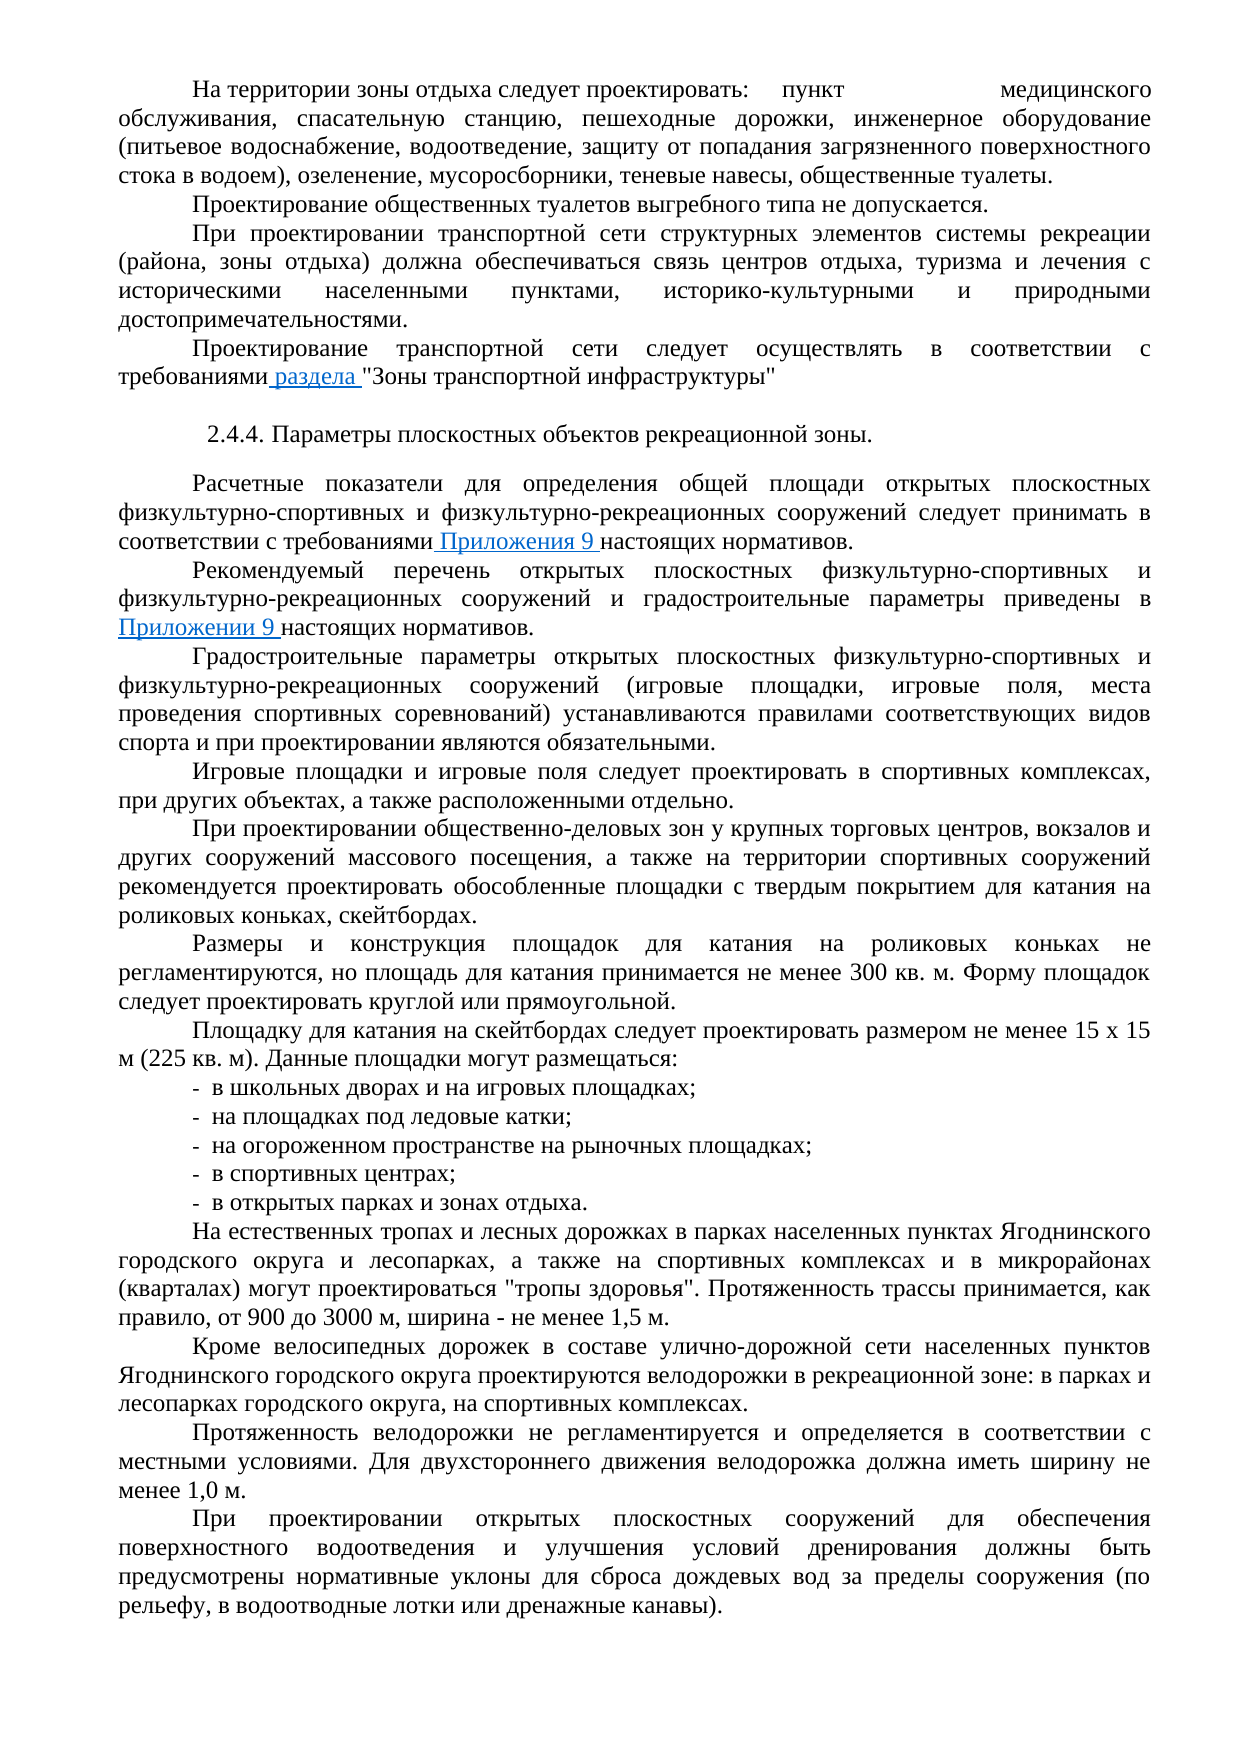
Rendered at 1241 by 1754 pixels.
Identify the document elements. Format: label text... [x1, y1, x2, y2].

list на огороженном пространстве на рыночных площадках; [118, 1130, 1152, 1158]
text Протяженность велодорожки не регламентируется и определяется в соответствии с местными условиями. Для двухстороннего движения велодорожка должна иметь ширину не менее 1,0 м. [118, 1417, 1152, 1503]
text На территории зоны отдыха следует проектировать: пункт медицинского обслуживания, спасательную станцию, пешеходные дорожки, инженерное оборудование (питьевое водоснабжение, водоотведение, защиту от попадания загрязненного поверхностного стока в водоем), озеленение, мусоросборники, теневые навесы, общественные туалеты. [118, 74, 1152, 189]
text Расчетные показатели для определения общей площади открытых плоскостных физкультурно-спортивных и физкультурно-рекреационных сооружений следует принимать в соответствии с требованиями Приложения 9 настоящих нормативов. [118, 468, 1152, 555]
list в школьных дворах и на игровых площадках; [118, 1072, 1152, 1101]
text Градостроительные параметры открытых плоскостных физкультурно-спортивных и физкультурно-рекреационных сооружений (игровые площадки, игровые поля, места проведения спортивных соревнований) устанавливаются правилами соответствующих видов спорта и при проектировании являются обязательными. [118, 641, 1152, 756]
list в спортивных центрах; [118, 1158, 1152, 1187]
list в открытых парках и зонах отдыха. [118, 1187, 1152, 1216]
text Размеры и конструкция площадок для катания на роликовых коньках не регламентируются, но площадь для катания принимается не менее 300 кв. м. Форму площадок следует проектировать круглой или прямоугольной. [118, 928, 1152, 1015]
text Площадку для катания на скейтбордах следует проектировать размером не менее 15 х 15 м (225 кв. м). Данные площадки могут размещаться: [118, 1015, 1152, 1072]
text Проектирование общественных туалетов выгребного типа не допускается. [118, 189, 1152, 218]
list Параметры плоскостных объектов рекреационной зоны. [118, 419, 1152, 448]
text На естественных тропах и лесных дорожках в парках населенных пунктах Ягоднинского городского округа и лесопарках, а также на спортивных комплексах и в микрорайонах (кварталах) могут проектироваться "тропы здоровья". Протяженность трассы принимается, как правило, от 900 до 3000 м, ширина - не менее 1,5 м. [118, 1216, 1152, 1331]
text При проектировании транспортной сети структурных элементов системы рекреации (района, зоны отдыха) должна обеспечиваться связь центров отдыха, туризма и лечения с историческими населенными пунктами, историко-культурными и природными достопримечательностями. [118, 218, 1152, 333]
text При проектировании открытых плоскостных сооружений для обеспечения поверхностного водоотведения и улучшения условий дренирования должны быть предусмотрены нормативные уклоны для сброса дождевых вод за пределы сооружения (по рельефу, в водоотводные лотки или дренажные канавы). [118, 1503, 1152, 1618]
text Рекомендуемый перечень открытых плоскостных физкультурно-спортивных и физкультурно-рекреационных сооружений и градостроительные параметры приведены в Приложении 9 настоящих нормативов. [118, 555, 1152, 641]
text Кроме велосипедных дорожек в составе улично-дорожной сети населенных пунктов Ягоднинского городского округа проектируются велодорожки в рекреационной зоне: в парках и лесопарках городского округа, на спортивных комплексах. [118, 1331, 1152, 1417]
list на площадках под ледовые катки; [118, 1101, 1152, 1130]
text При проектировании общественно-деловых зон у крупных торговых центров, вокзалов и других сооружений массового посещения, а также на территории спортивных сооружений рекомендуется проектировать обособленные площадки с твердым покрытием для катания на роликовых коньках, скейтбордах. [118, 813, 1152, 928]
text Игровые площадки и игровые поля следует проектировать в спортивных комплексах, при других объектах, а также расположенными отдельно. [118, 756, 1152, 813]
text Проектирование транспортной сети следует осуществлять в соответствии с требованиями раздела "Зоны транспортной инфраструктуры" [118, 333, 1152, 390]
